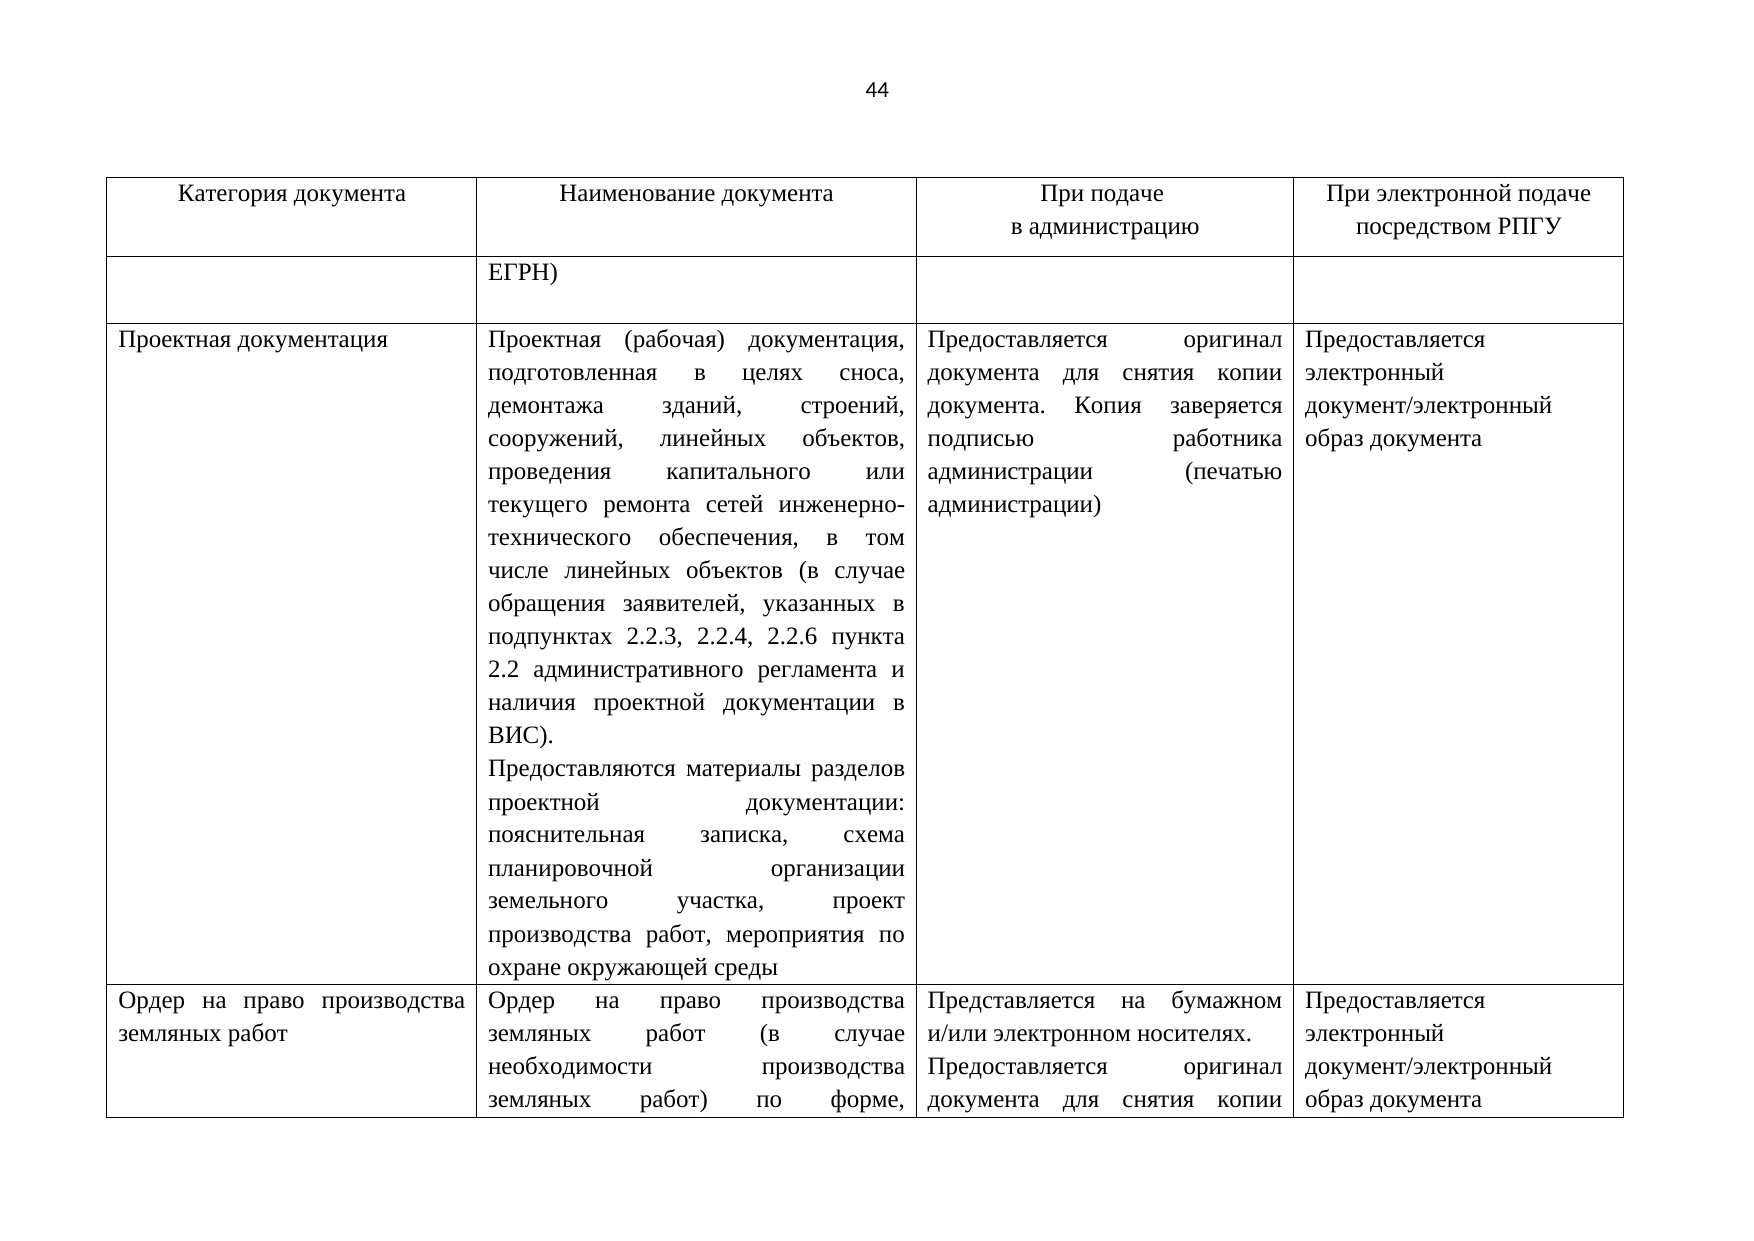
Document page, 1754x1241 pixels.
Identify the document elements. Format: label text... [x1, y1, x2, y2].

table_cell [1294, 985, 1623, 1117]
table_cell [107, 985, 476, 1117]
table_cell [917, 257, 1293, 323]
table_cell Проектная документация [107, 324, 476, 984]
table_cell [477, 257, 916, 323]
table_cell Предоставляется электронный документ/электронный образ документа [1294, 324, 1623, 984]
table_cell Проектная (рабочая) документация, подготовленная в целях сноса, демонтажа зданий, строений, сооружений, линейных объектов, проведения капитального или текущего ремонта сетей инженерно-технического обеспечения, в том числе линейных объектов (в случае обращения заявителей, указанных в подпунктах 2.2.3, 2.2.4, 2.2.6 пункта 2.2 административного регламента и наличия проектной документации в ВИС). Предоставляются материалы разделов проектной документации: пояснительная записка, схема планировочной организации земельного участка, проект производства работ, мероприятия по охране окружающей среды [477, 324, 916, 984]
table_header Наименование документа [477, 178, 916, 256]
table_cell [917, 985, 1293, 1117]
table_header При подаче в администрацию [917, 178, 1293, 256]
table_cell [1294, 257, 1623, 323]
table_header При электронной подаче посредством РПГУ [1294, 178, 1623, 256]
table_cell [477, 985, 916, 1117]
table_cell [107, 257, 476, 323]
table_cell Предоставляется оригинал документа для снятия копии документа. Копия заверяется подписью работника администрации (печатью администрации) [917, 324, 1293, 984]
table_header Категория документа [107, 178, 476, 256]
